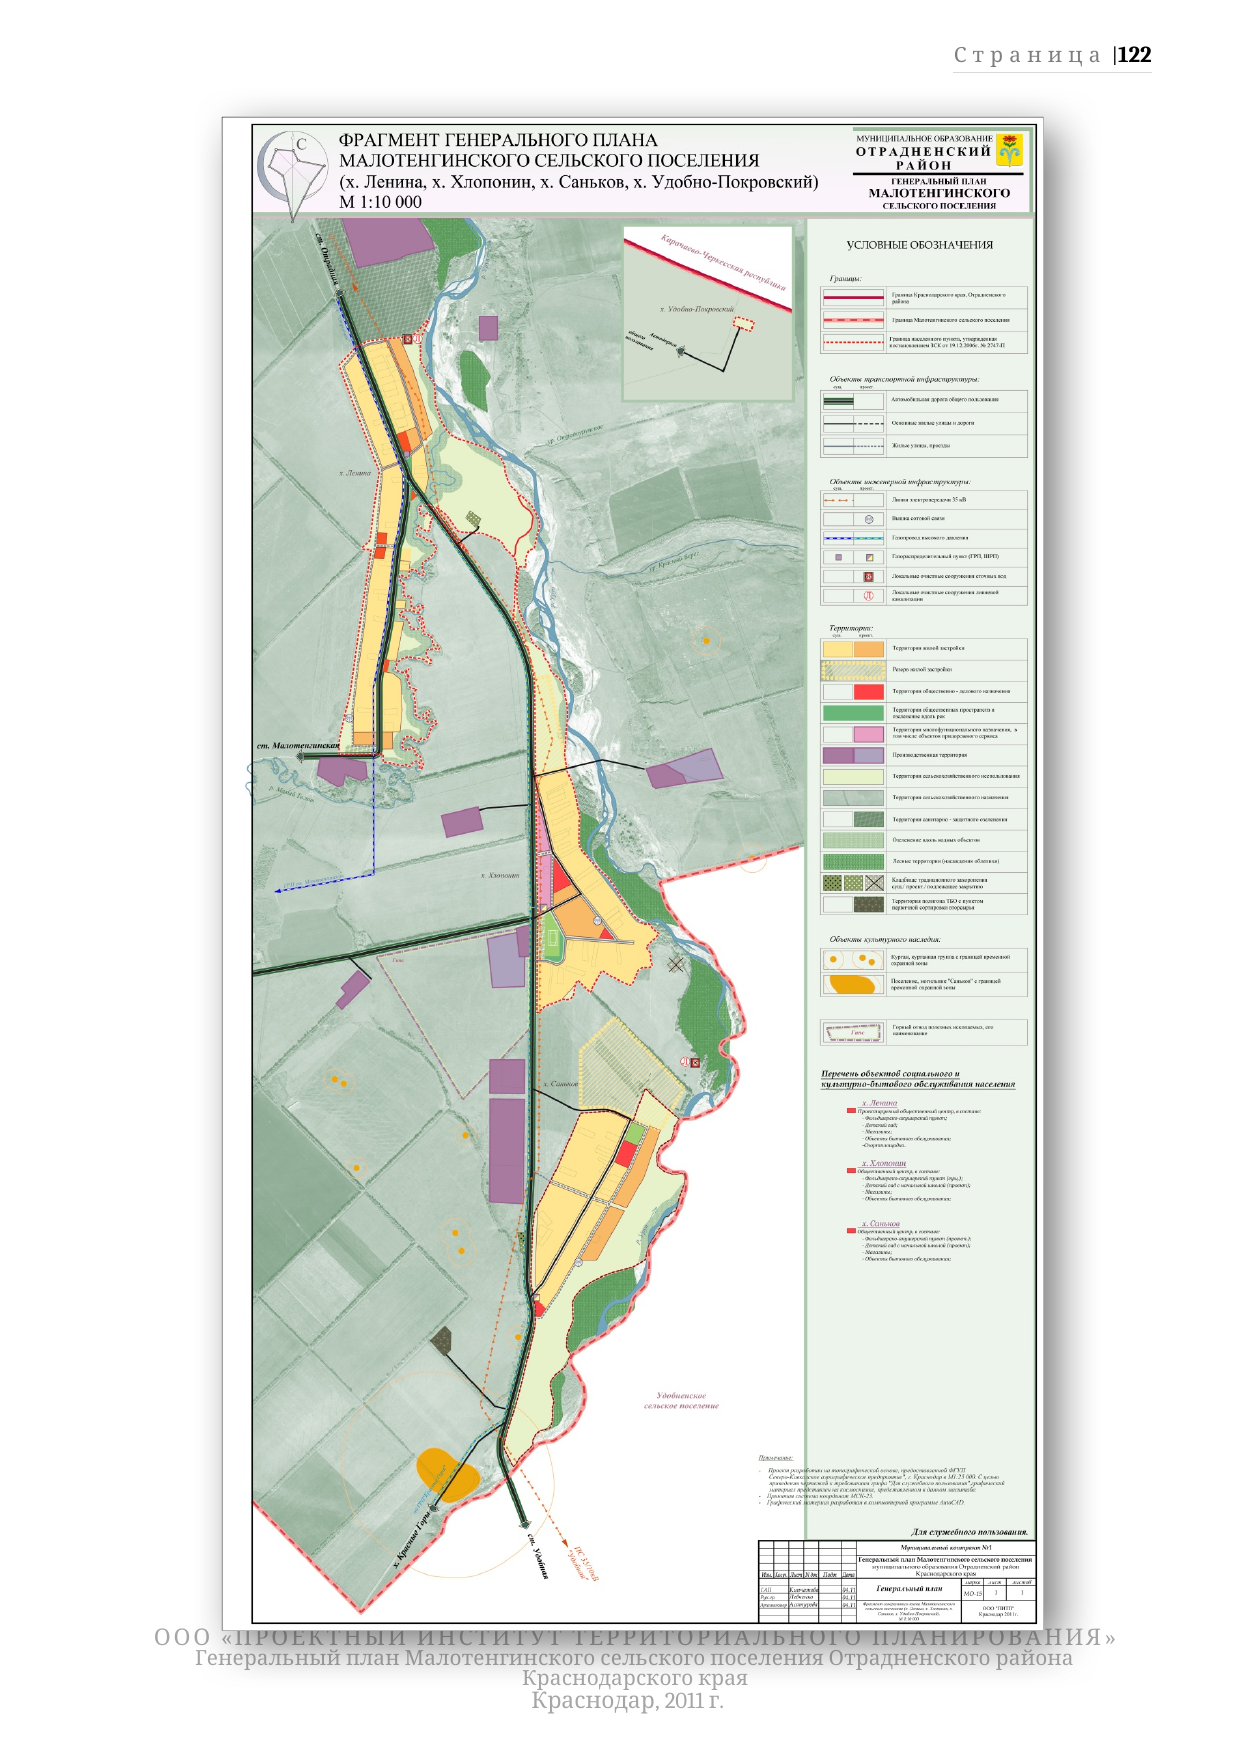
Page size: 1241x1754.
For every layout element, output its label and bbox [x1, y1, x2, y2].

picture [221, 116, 1044, 1631]
